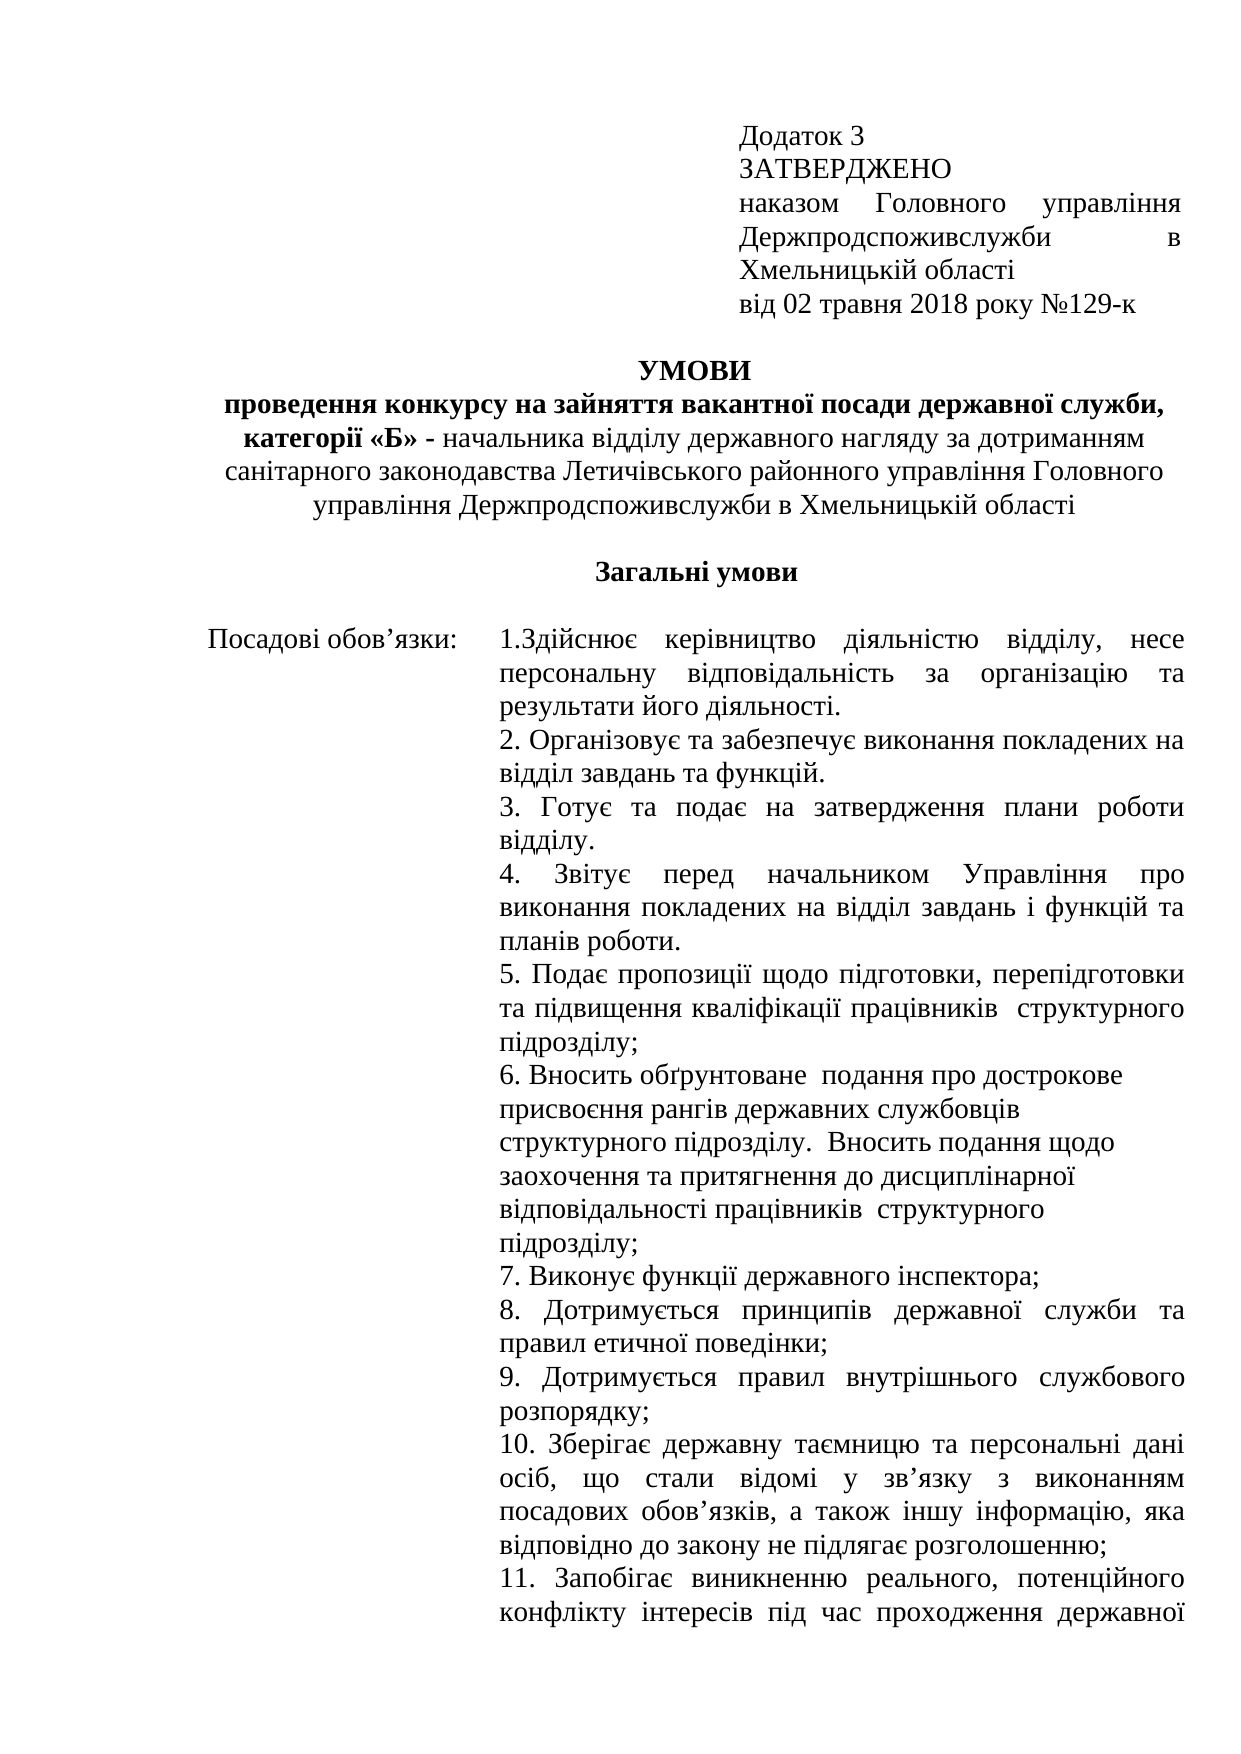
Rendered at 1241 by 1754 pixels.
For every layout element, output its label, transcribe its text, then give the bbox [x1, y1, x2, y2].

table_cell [488, 621, 1197, 1627]
text проведення конкурсу на зайняття вакантної посади державної служби, категорії «Б» - начальника відділу державного нагляду за дотриманням санітарного законодавства Летичівського районного управління Головного управління Держпродспоживслужби в Хмельницькій області [207, 386, 1181, 521]
table_cell Посадові обов’язки: [196, 621, 488, 1627]
text Додаток 3 [739, 118, 1181, 152]
text наказом Головного управління Держпродспоживслужби в Хмельницькій області [739, 185, 1181, 286]
text ЗАТВЕРДЖЕНО [739, 152, 1181, 185]
table_header Загальні умови [196, 554, 1197, 621]
text УМОВИ [207, 353, 1181, 386]
text від 02 травня 2018 року №129-к [739, 286, 1181, 319]
